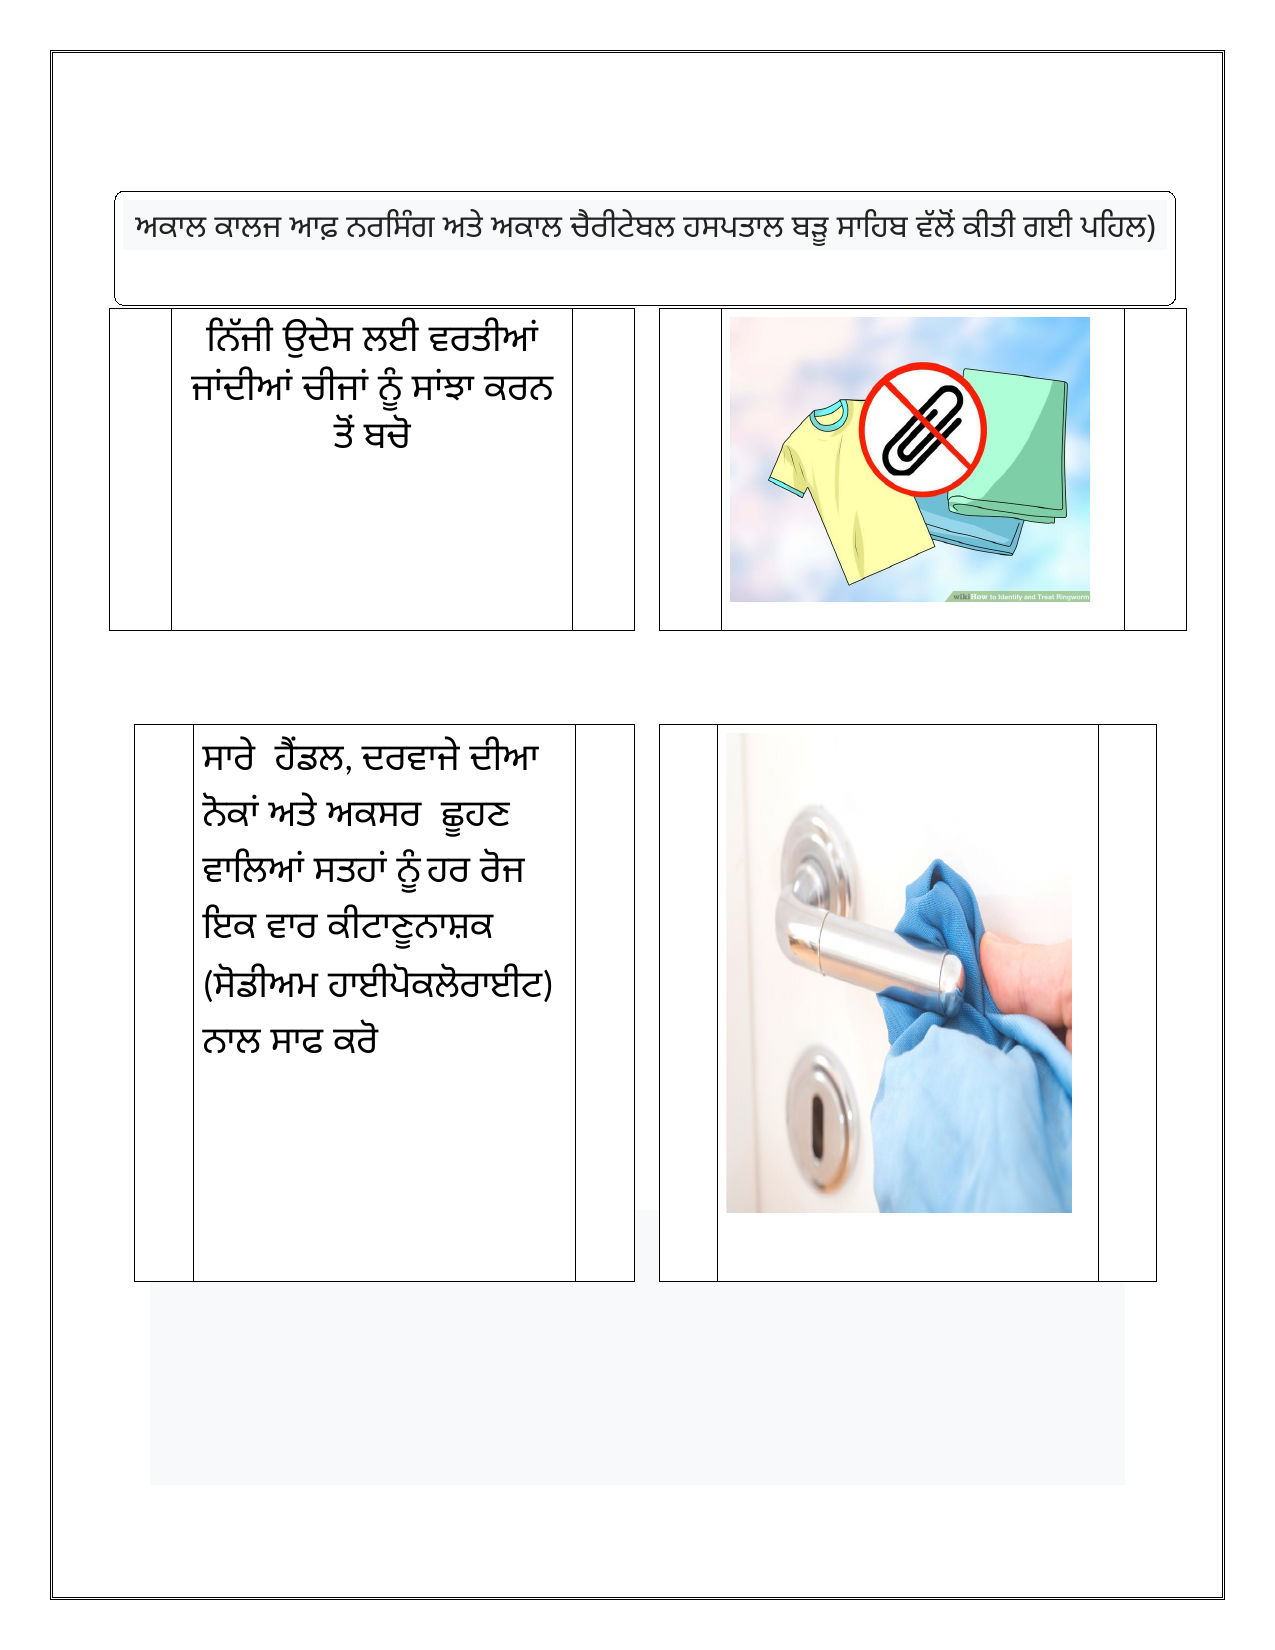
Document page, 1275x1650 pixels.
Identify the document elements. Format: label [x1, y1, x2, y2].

picture [730, 317, 1091, 602]
picture [726, 733, 1072, 1213]
